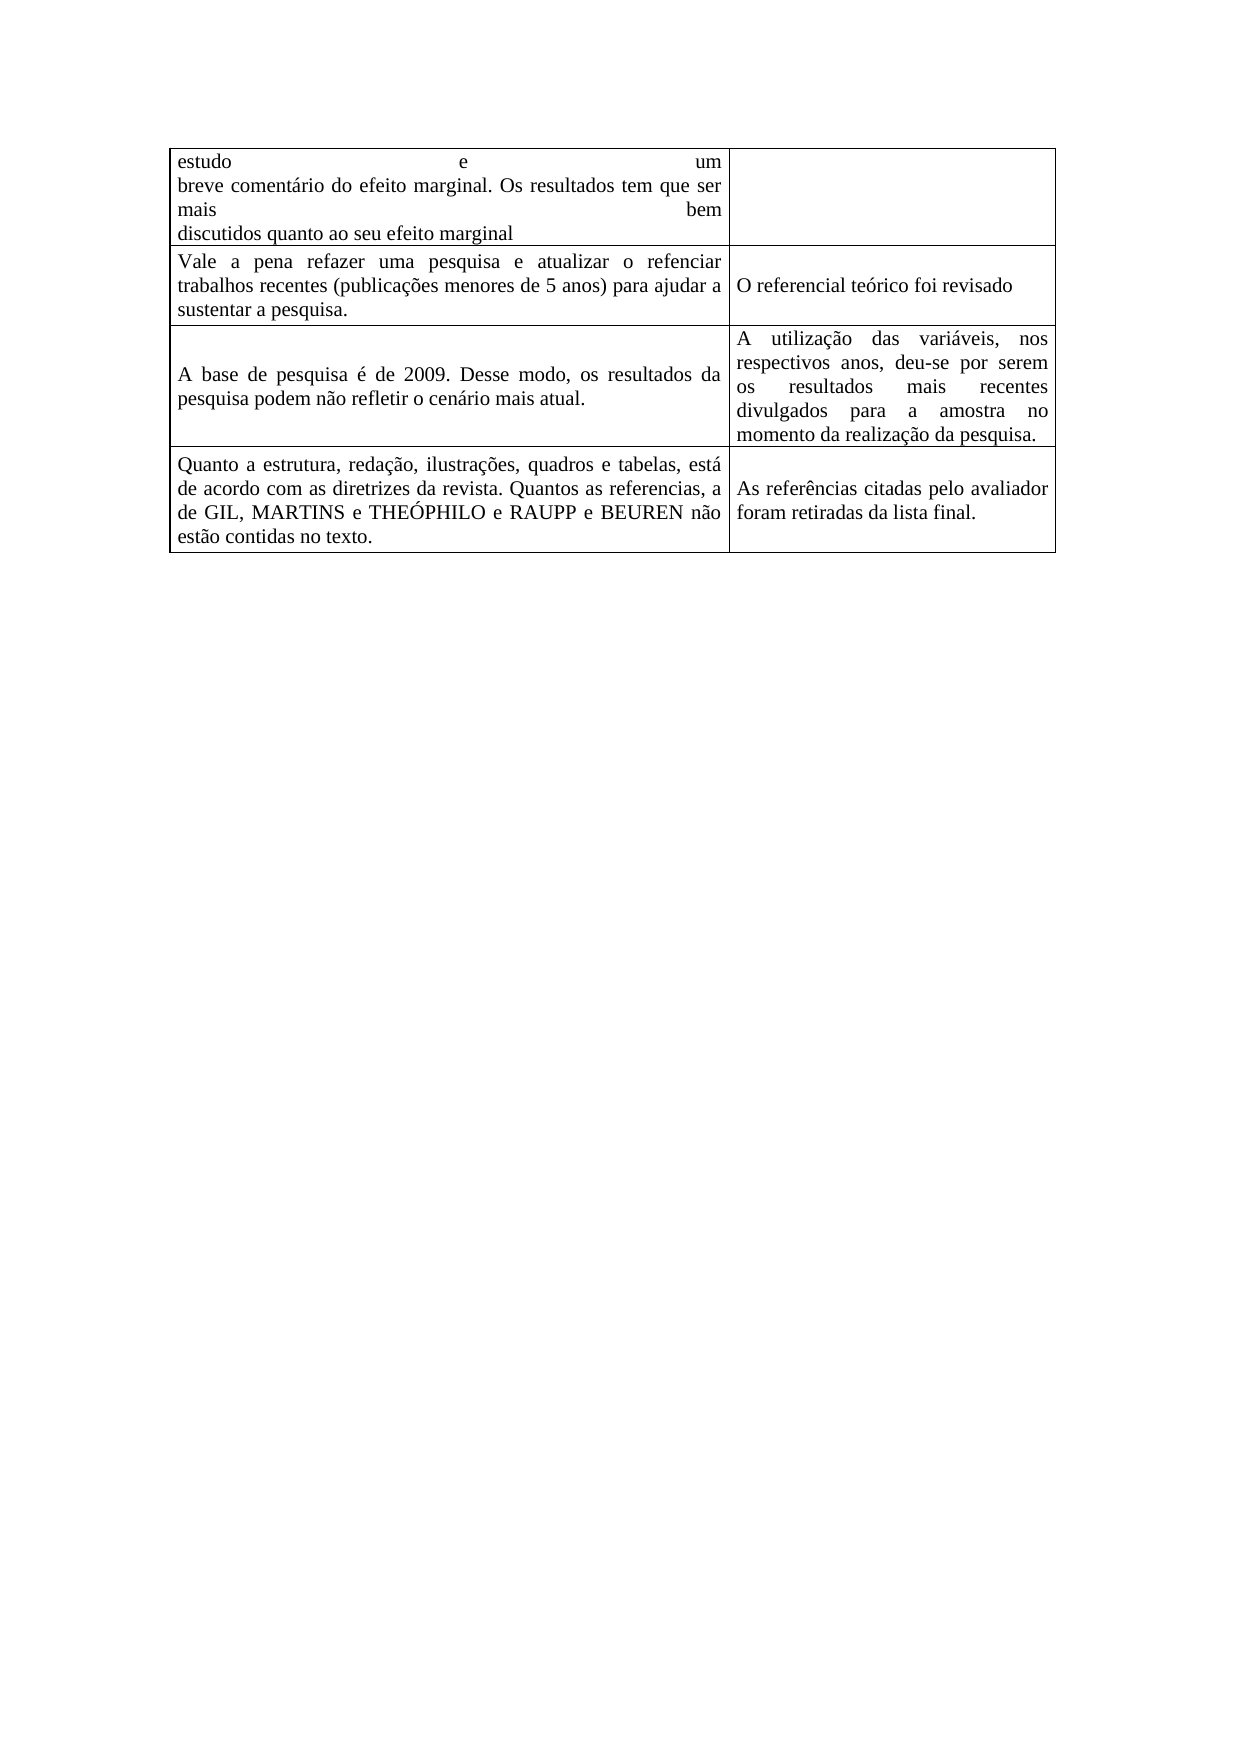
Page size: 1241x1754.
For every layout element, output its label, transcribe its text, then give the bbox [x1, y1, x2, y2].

table_cell As referências citadas pelo avaliador foram retiradas da lista final. [730, 447, 1055, 552]
table_cell A utilização das variáveis, nos respectivos anos, deu-se por serem os resultados mais recentes divulgados para a amostra no momento da realização da pesquisa. [730, 326, 1055, 446]
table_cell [171, 149, 729, 245]
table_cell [730, 149, 1055, 245]
table_cell A base de pesquisa é de 2009. Desse modo, os resultados da pesquisa podem não refletir o cenário mais atual. [171, 326, 729, 446]
table_cell O referencial teórico foi revisado [730, 246, 1055, 324]
table_cell Quanto a estrutura, redação, ilustrações, quadros e tabelas, está de acordo com as diretrizes da revista. Quantos as referencias, a de GIL, MARTINS e THEÓPHILO e RAUPP e BEUREN não estão contidas no texto. [171, 447, 729, 552]
table_cell Vale a pena refazer uma pesquisa e atualizar o refenciar trabalhos recentes (publicações menores de 5 anos) para ajudar a sustentar a pesquisa. [171, 246, 729, 324]
